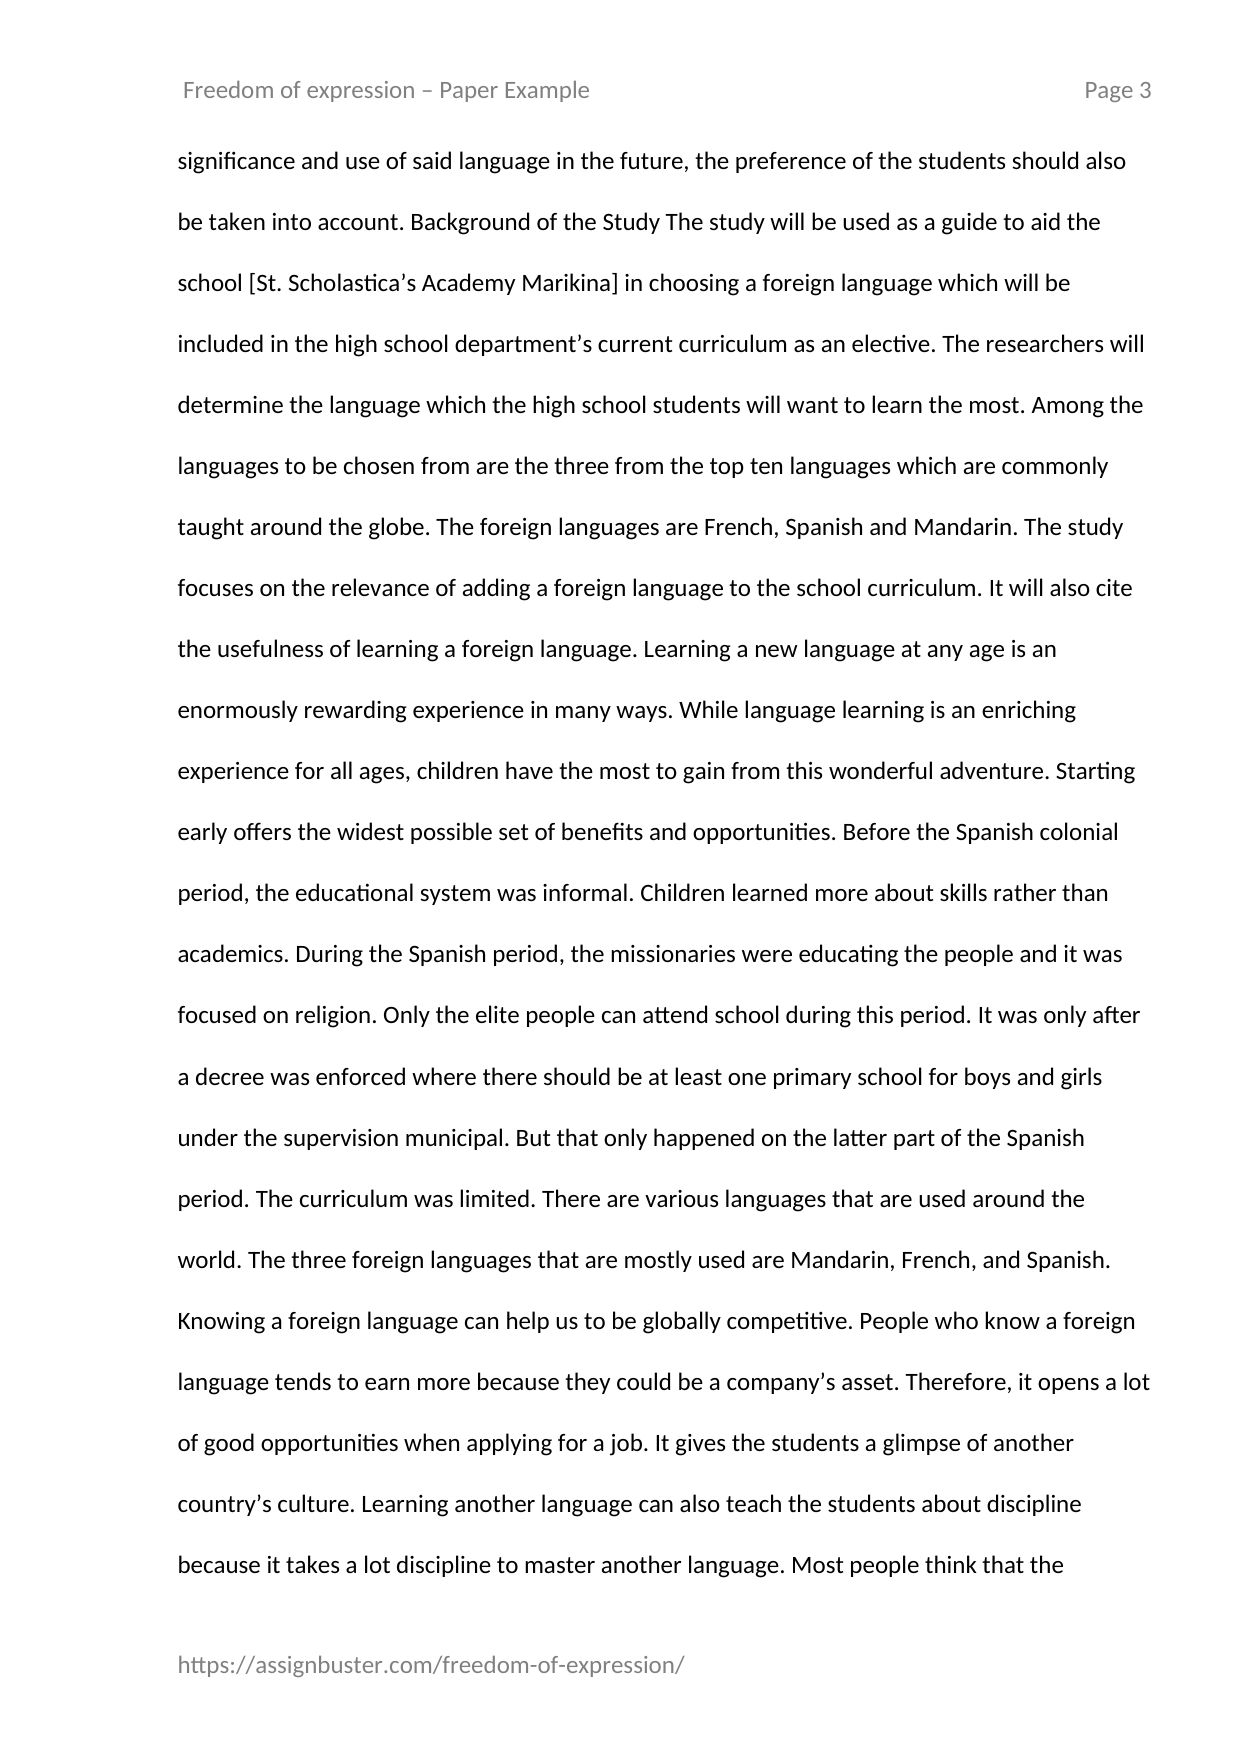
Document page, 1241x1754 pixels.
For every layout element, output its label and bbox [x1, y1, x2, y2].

text [177, 145, 1152, 1579]
